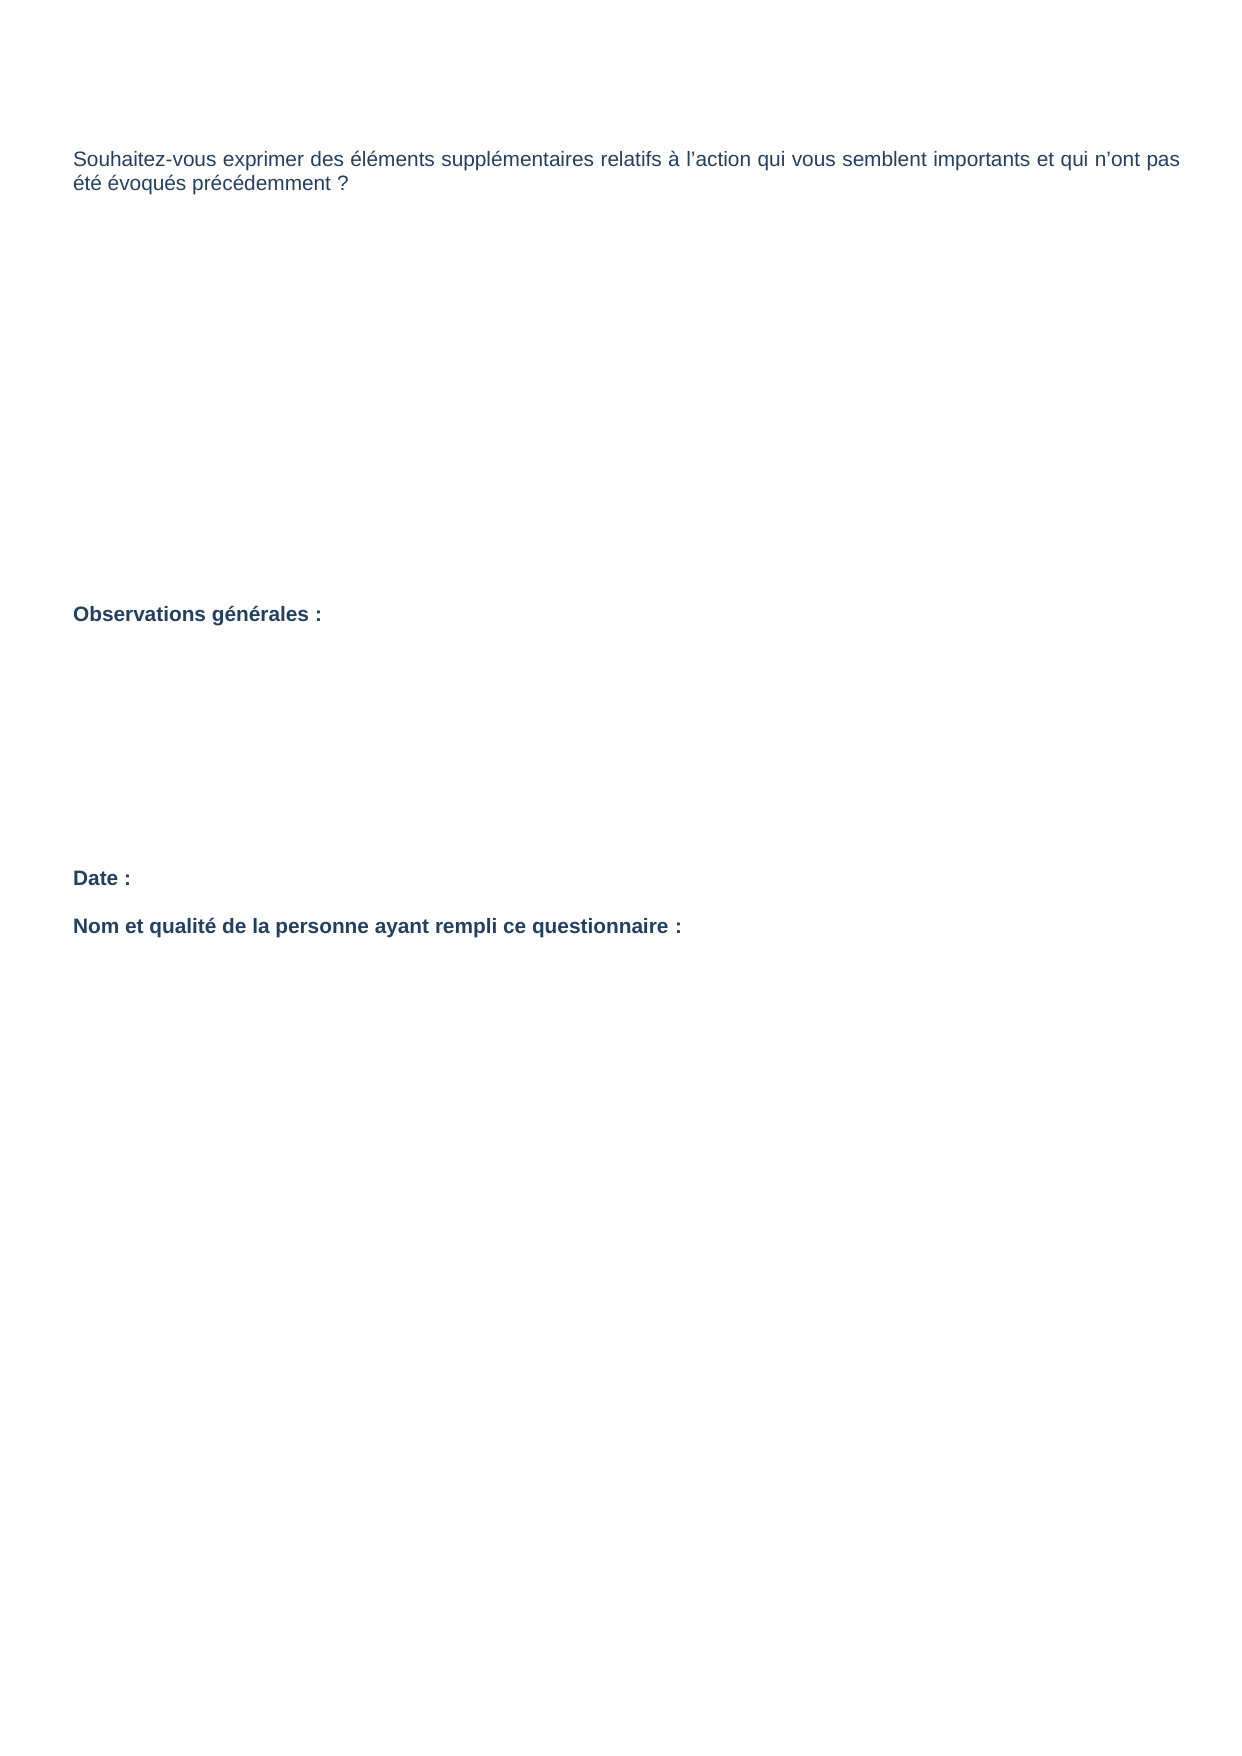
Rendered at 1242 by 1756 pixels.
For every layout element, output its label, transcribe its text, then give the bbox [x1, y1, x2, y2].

text Observations générales : [73, 602, 1182, 626]
text Date : [73, 866, 1182, 890]
text Souhaitez-vous exprimer des éléments supplémentaires relatifs à l’action qui vous semblent importants et qui n’ont pas été évoqués précédemment ? [73, 147, 1182, 195]
text Nom et qualité de la personne ayant rempli ce questionnaire : [73, 914, 1182, 938]
